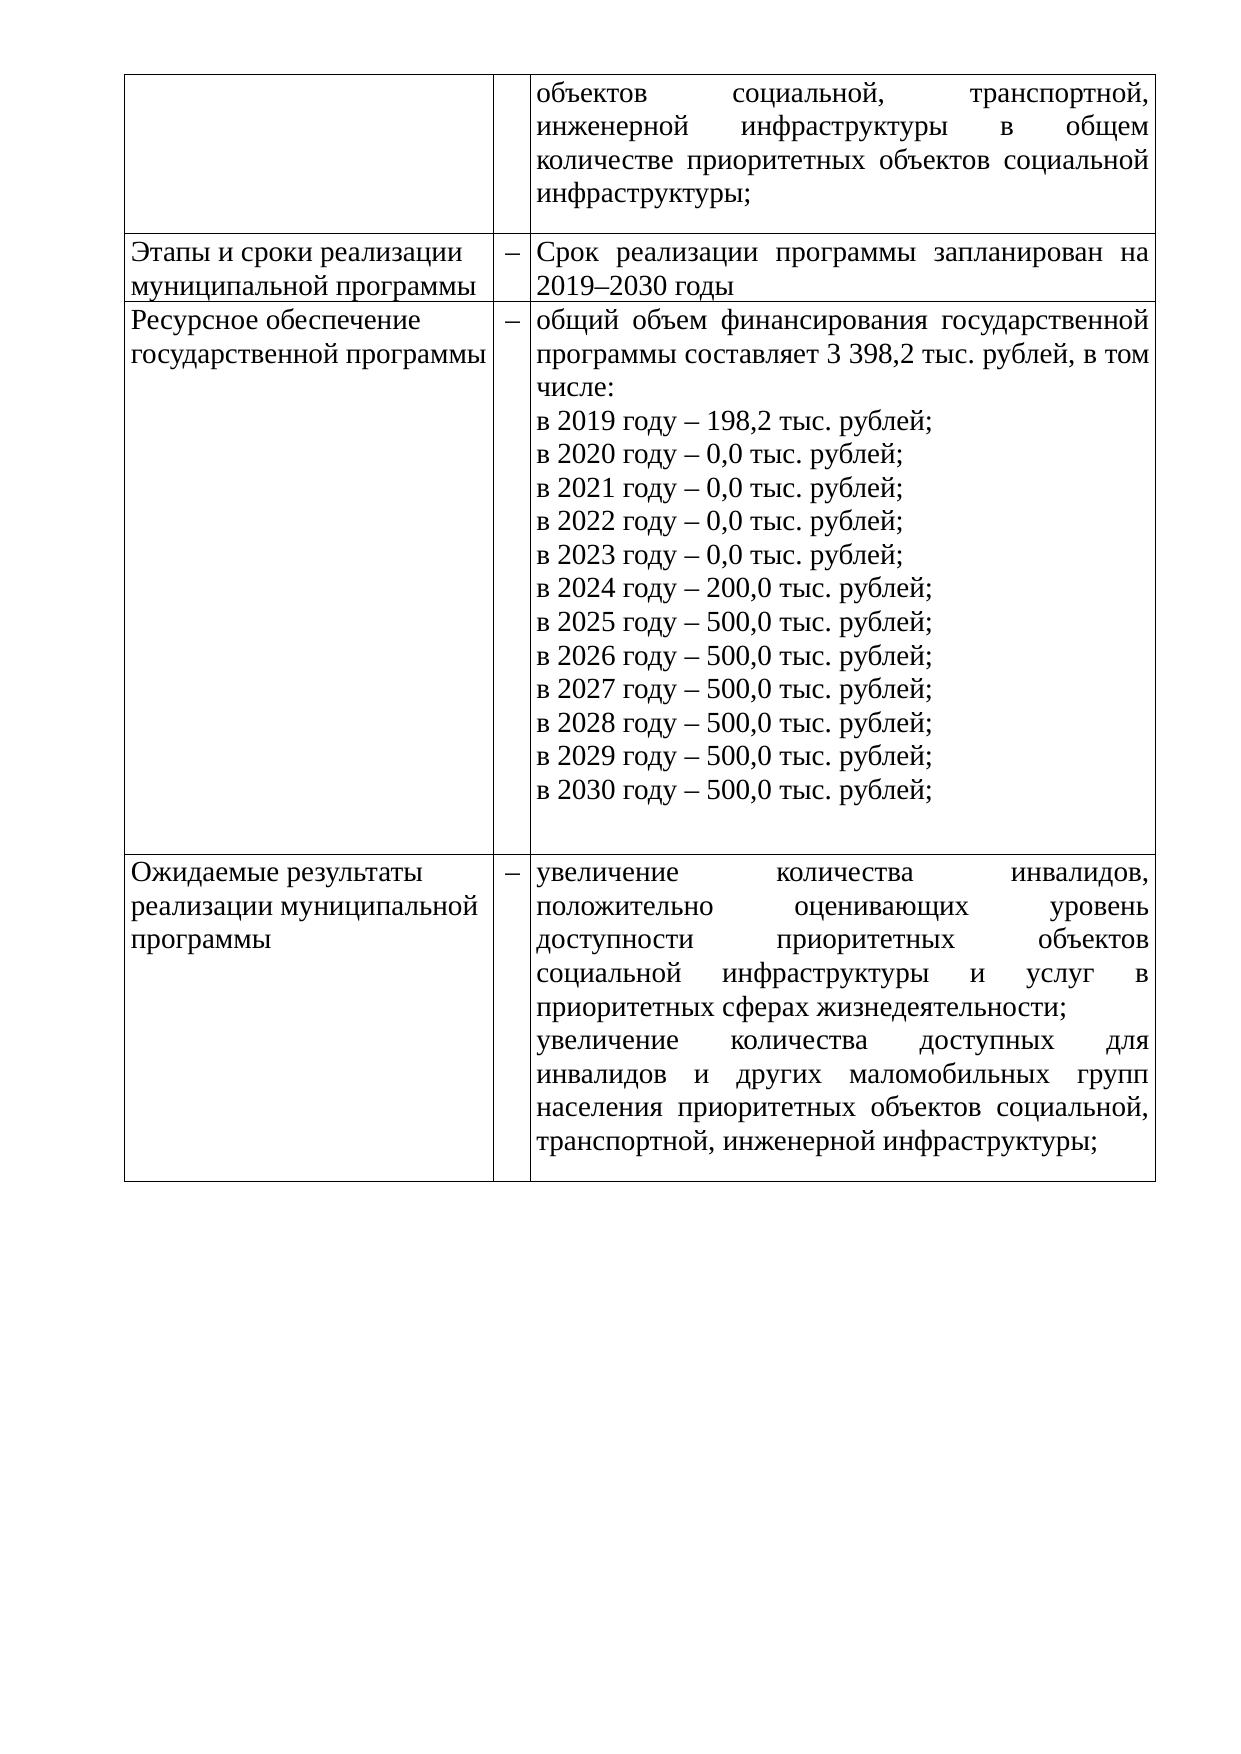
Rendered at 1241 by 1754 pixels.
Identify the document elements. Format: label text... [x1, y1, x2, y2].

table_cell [531, 75, 1155, 233]
table_cell увеличение количества инвалидов, положительно оценивающих уровень доступности приоритетных объектов социальной инфраструктуры и услуг в приоритетных сферах жизнедеятельности; увеличение количества доступных для инвалидов и других маломобильных групп населения приоритетных объектов социальной, транспортной, инженерной инфраструктуры; [531, 855, 1155, 1181]
table_cell – [494, 855, 530, 1181]
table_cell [125, 75, 493, 233]
table_cell – [494, 75, 530, 233]
table_cell Ожидаемые результаты реализации муниципальной программы [125, 855, 493, 1181]
table_cell – [494, 302, 530, 853]
table_cell общий объем финансирования государственной программы составляет 3 398,2 тыс. рублей, в том числе: в 2019 году – 198,2 тыс. рублей; в 2020 году – 0,0 тыс. рублей; в 2021 году – 0,0 тыс. рублей; в 2022 году – 0,0 тыс. рублей; в 2023 году – 0,0 тыс. рублей; в 2024 году – 200,0 тыс. рублей; в 2025 году – 500,0 тыс. рублей; в 2026 году – 500,0 тыс. рублей; в 2027 году – 500,0 тыс. рублей; в 2028 году – 500,0 тыс. рублей; в 2029 году – 500,0 тыс. рублей; в 2030 году – 500,0 тыс. рублей; [531, 302, 1155, 853]
table_cell Ресурсное обеспечение государственной программы [125, 302, 493, 853]
table_cell – [494, 234, 530, 301]
table_cell Этапы и сроки реализации муниципальной программы [125, 234, 493, 301]
table_cell Срок реализации программы запланирован на 2019–2030 годы [531, 234, 1155, 301]
